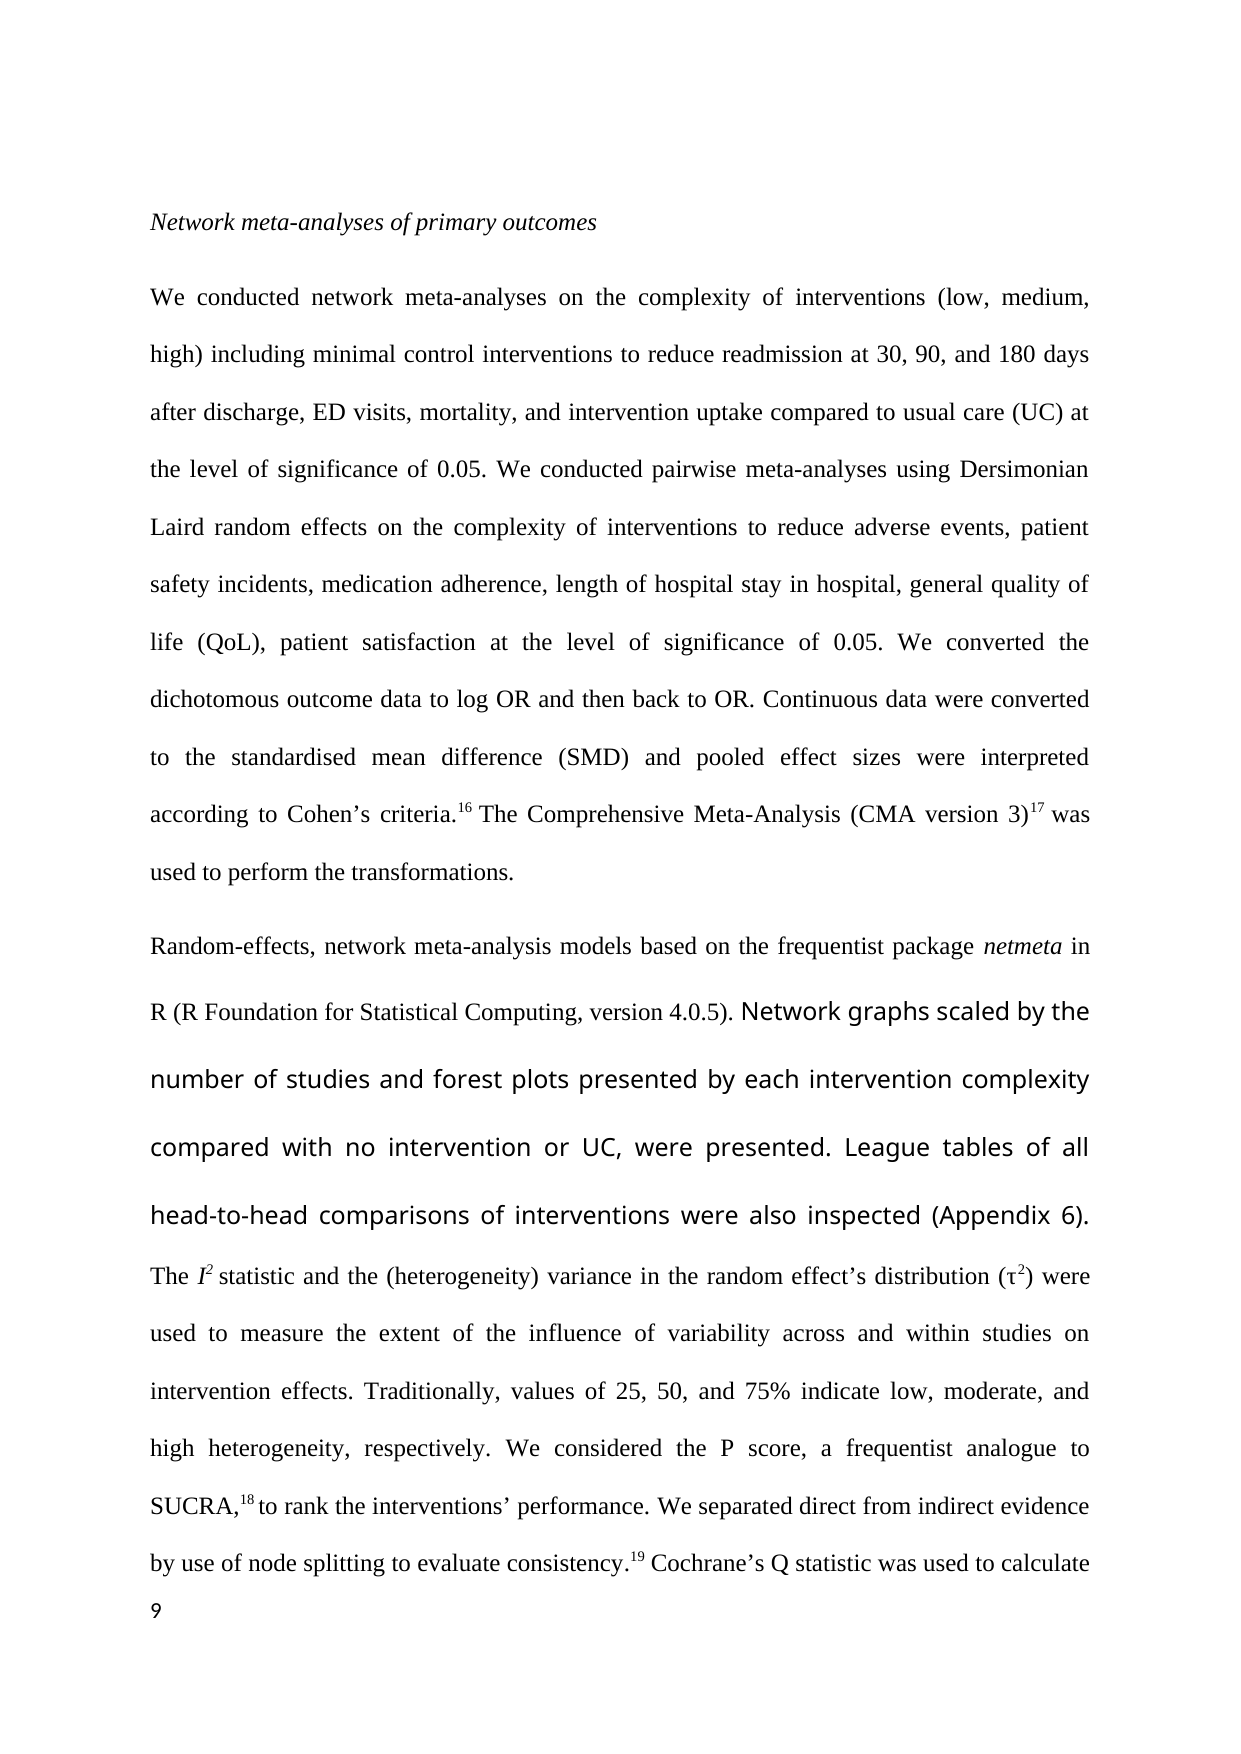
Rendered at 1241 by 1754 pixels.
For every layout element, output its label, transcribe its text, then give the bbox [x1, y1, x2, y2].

text Network meta-analyses of primary outcomes [150, 207, 1090, 236]
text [150, 931, 1090, 1577]
text We conducted network meta-analyses on the complexity of interventions (low, medium, high) including minimal control interventions to reduce readmission at 30, 90, and 180 days after discharge, ED visits, mortality, and intervention uptake compared to usual care (UC) at the level of significance of 0.05. We conducted pairwise meta-analyses using Dersimonian Laird random effects on the complexity of interventions to reduce adverse events, patient safety incidents, medication adherence, length of hospital stay in hospital, general quality of life (QoL), patient satisfaction at the level of significance of 0.05. We converted the dichotomous outcome data to log OR and then back to OR. Continuous data were converted to the standardised mean difference (SMD) and pooled effect sizes were interpreted according to Cohen’s criteria.16 The Comprehensive Meta-Analysis (CMA version 3)17 was used to perform the transformations. [150, 282, 1090, 885]
